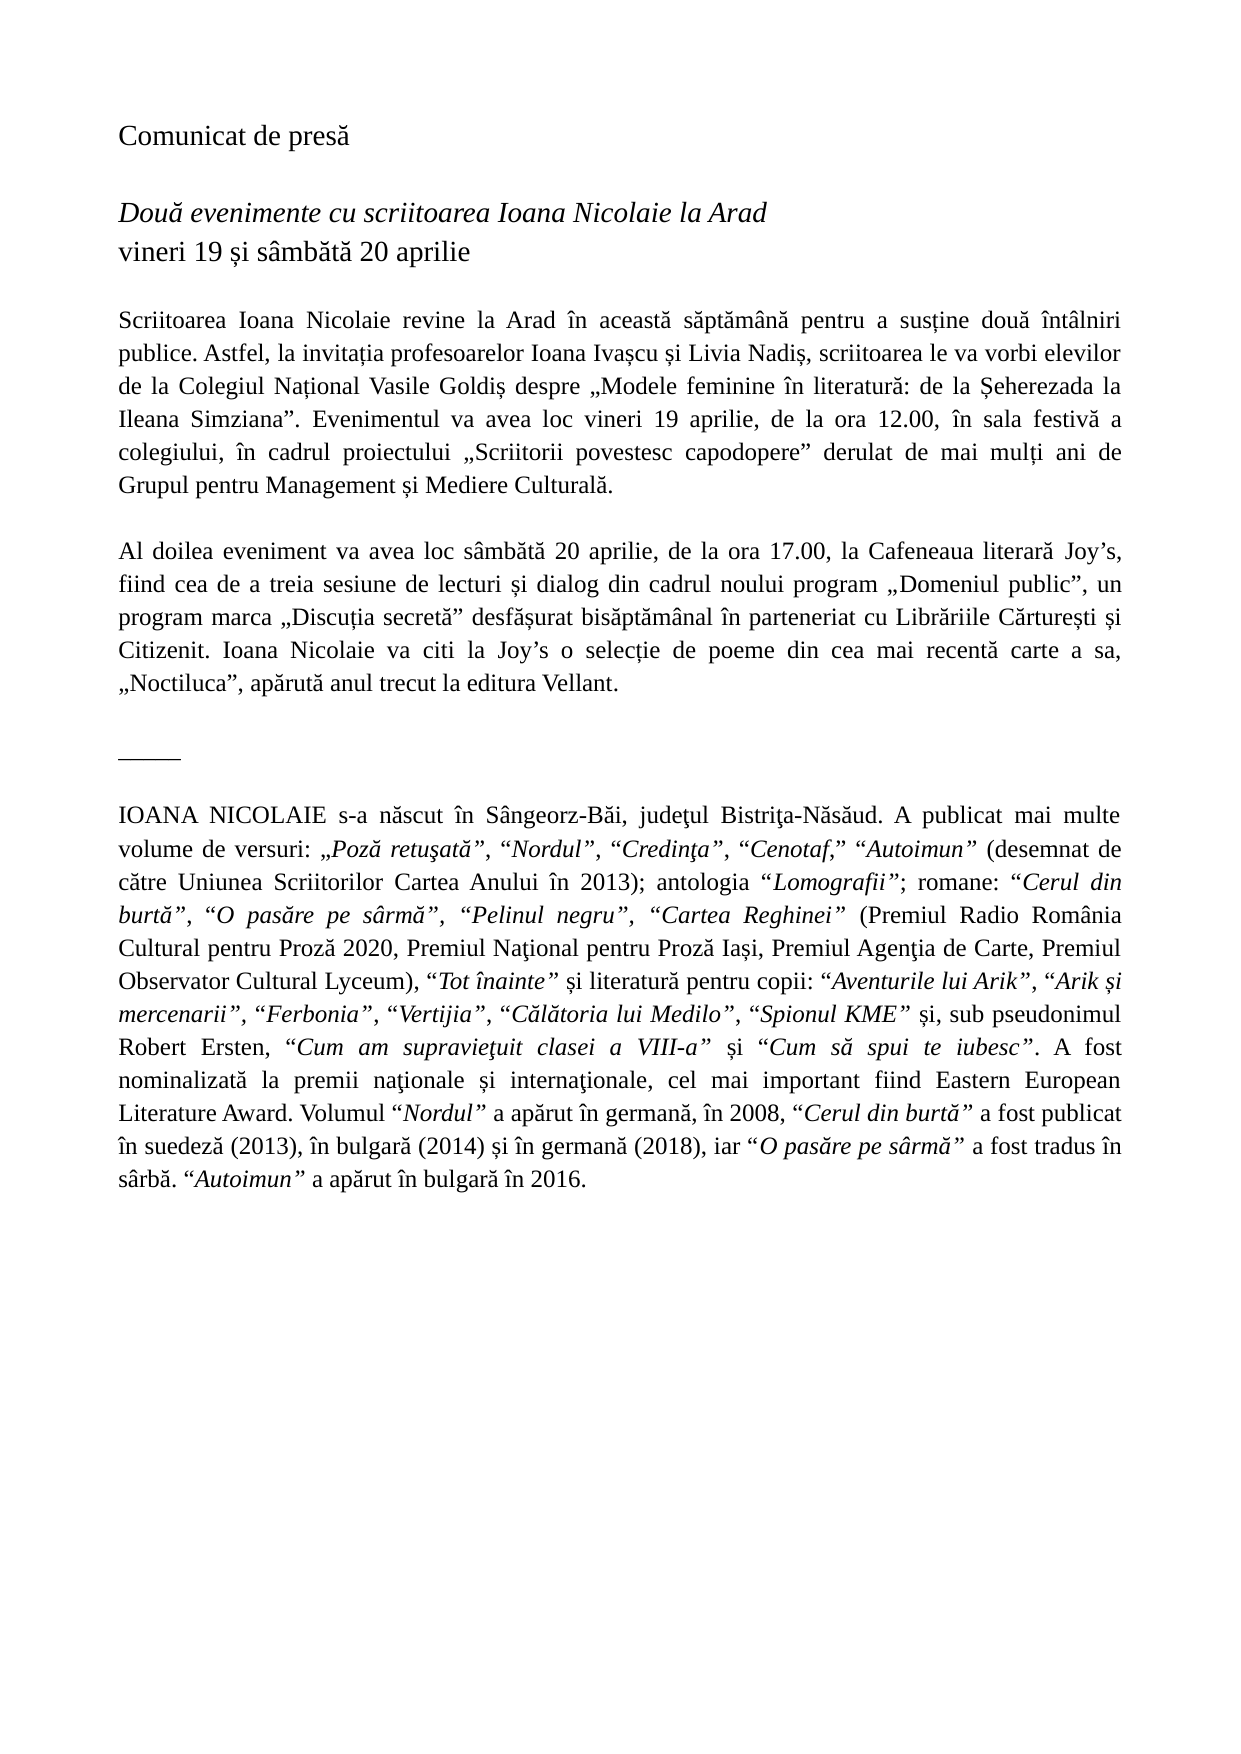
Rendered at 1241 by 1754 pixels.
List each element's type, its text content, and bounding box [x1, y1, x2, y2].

text IOANA NICOLAIE s-a născut în Sângeorz-Băi, judeţul Bistriţa-Năsăud. A publicat mai multe volume de versuri: „Poză retuşată”, “Nordul”, “Credinţa”, “Cenotaf,” “Autoimun” (desemnat de către Uniunea Scriitorilor Cartea Anului în 2013); antologia “Lomografii”; romane: “Cerul din burtă”, “O pasăre pe sârmă”, “Pelinul negru”, “Cartea Reghinei” (Premiul Radio România Cultural pentru Proză 2020, Premiul Naţional pentru Proză Iași, Premiul Agenţia de Carte, Premiul Observator Cultural Lyceum), “Tot înainte” și literatură pentru copii: “Aventurile lui Arik”, “Arik și mercenarii”, “Ferbonia”, “Vertijia”, “Călătoria lui Medilo”, “Spionul KME” și, sub pseudonimul Robert Ersten, “Cum am supravieţuit clasei a VIII-a” și “Cum să spui te iubesc”. A fost nominalizată la premii naţionale și internaţionale, cel mai important fiind Eastern European Literature Award. Volumul “Nordul” a apărut în germană, în 2008, “Cerul din burtă” a fost publicat în suedeză (2013), în bulgară (2014) și în germană (2018), iar “O pasăre pe sârmă” a fost tradus în sârbă. “Autoimun” a apărut în bulgară în 2016. [118, 801, 1122, 1193]
text vineri 19 și sâmbătă 20 aprilie [118, 234, 1122, 267]
text Comunicat de presă [118, 118, 1122, 152]
text Scriitoarea Ioana Nicolaie revine la Arad în această săptămână pentru a susține două întâlniri publice. Astfel, la invitația profesoarelor Ioana Ivașcu și Livia Nadiș, scriitoarea le va vorbi elevilor de la Colegiul Național Vasile Goldiș despre „Modele feminine în literatură: de la Șeherezada la Ileana Simziana”. Evenimentul va avea loc vineri 19 aprilie, de la ora 12.00, în sala festivă a colegiului, în cadrul proiectului „Scriitorii povestesc capodopere” derulat de mai mulți ani de Grupul pentru Management și Mediere Culturală. [118, 305, 1122, 499]
text _____ [118, 734, 1122, 763]
text Două evenimente cu scriitoarea Ioana Nicolaie la Arad [118, 195, 1122, 229]
text Al doilea eveniment va avea loc sâmbătă 20 aprilie, de la ora 17.00, la Cafeneaua literară Joy’s, fiind cea de a treia sesiune de lecturi și dialog din cadrul noului program „Domeniul public”, un program marca „Discuția secretă” desfășurat bisăptămânal în parteneriat cu Librăriile Cărturești și Citizenit. Ioana Nicolaie va citi la Joy’s o selecție de poeme din cea mai recentă carte a sa, „Noctiluca”, apărută anul trecut la editura Vellant. [118, 536, 1122, 697]
